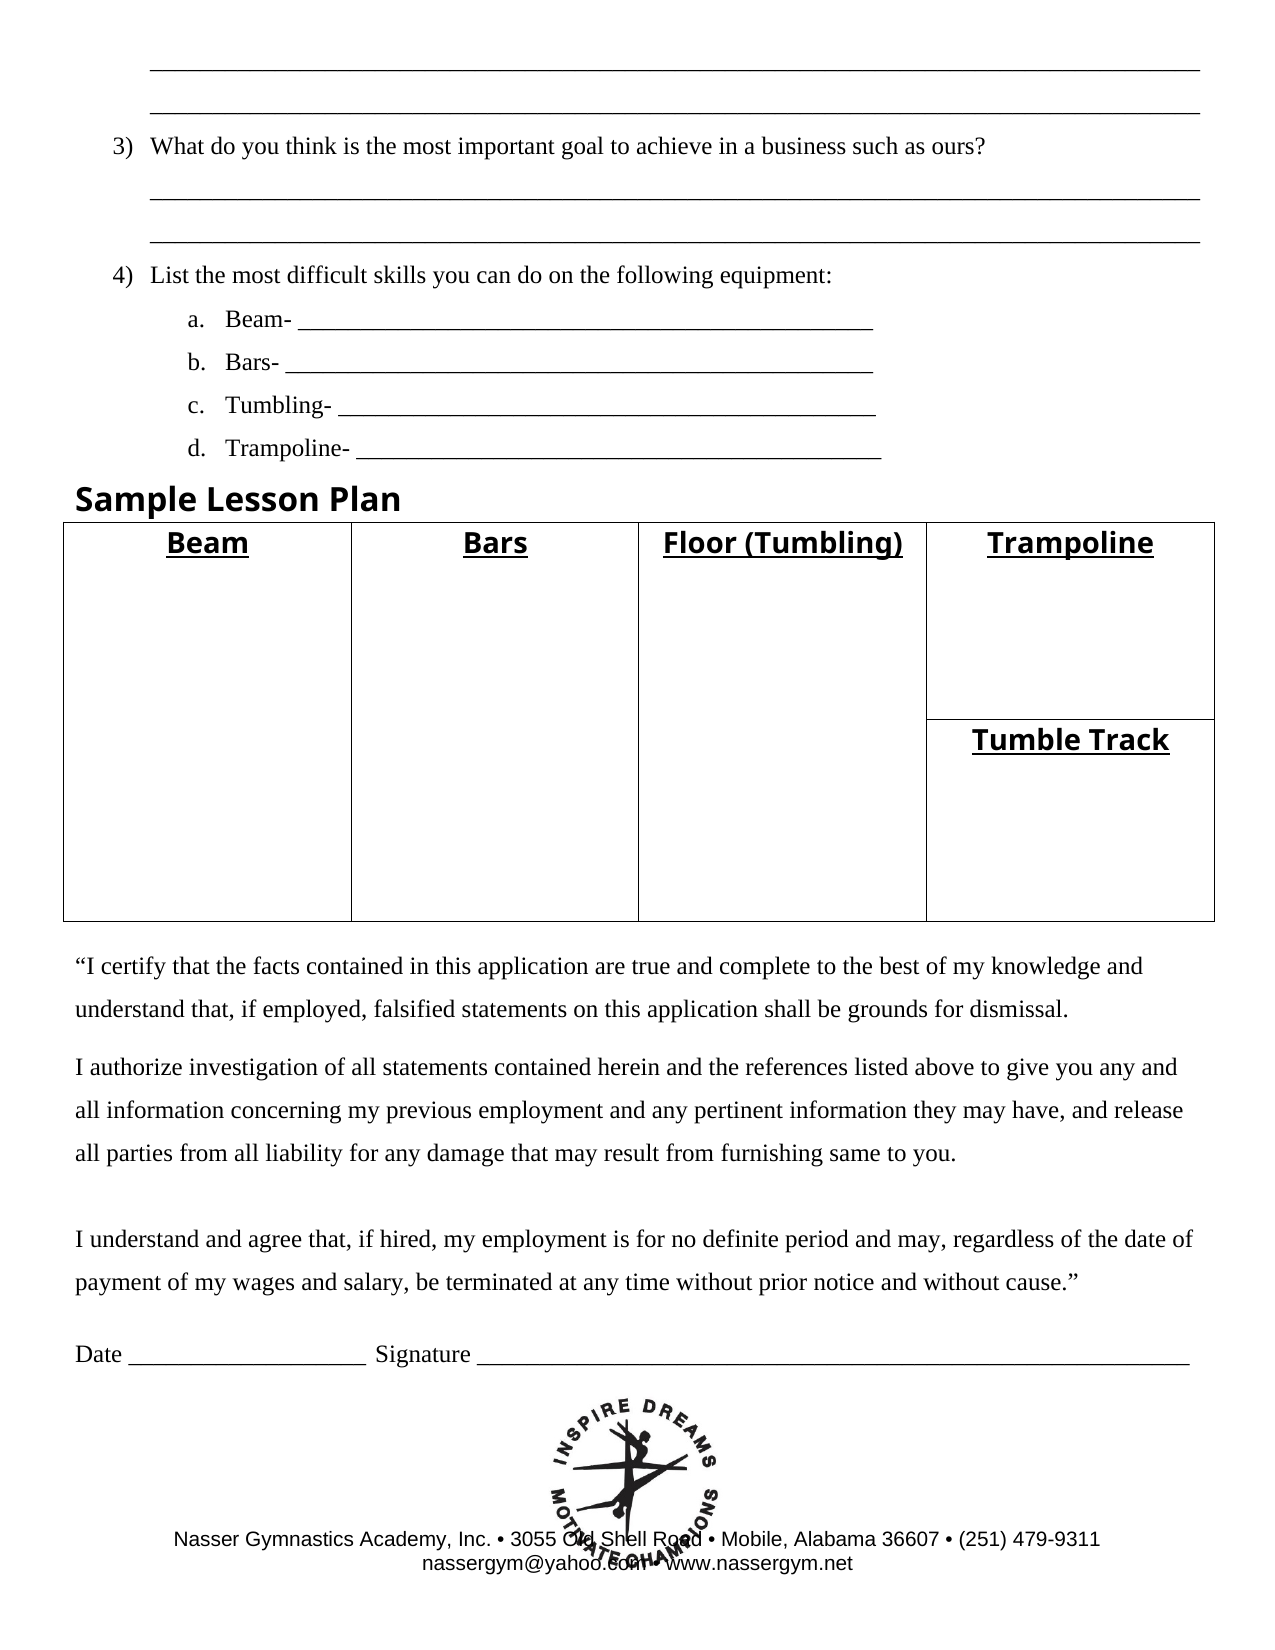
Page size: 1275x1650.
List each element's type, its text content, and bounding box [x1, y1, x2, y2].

text I authorize investigation of all statements contained herein and the references listed above to give you any and all information concerning my previous employment and any pertinent information they may have, and release all parties from all liability for any damage that may result from furnishing same to you. [75, 1052, 1200, 1167]
picture [527, 1382, 748, 1591]
list Beam- ______________________________________________ [187, 304, 1200, 332]
table_header Trampoline [927, 523, 1214, 719]
text I understand and agree that, if hired, my employment is for no definite period and may, regardless of the date of payment of my wages and salary, be terminated at any time without prior notice and without cause.” [75, 1224, 1200, 1296]
table_header Beam [64, 523, 351, 921]
list What do you think is the most important goal to achieve in a business such as ours? ________________________________________________________________________________________________________________________________________________________________________ [112, 131, 1200, 246]
text Sample Lesson Plan [75, 476, 1200, 522]
text “I certify that the facts contained in this application are true and complete to the best of my knowledge and understand that, if employed, falsified statements on this application shall be grounds for dismissal. [75, 951, 1200, 1023]
list Bars- _______________________________________________ [187, 347, 1200, 376]
text Date ___________________ Signature _________________________________________________________ [75, 1339, 1200, 1368]
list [112, 45, 1200, 117]
table_header Bars [352, 523, 638, 921]
table_header Floor (Tumbling) [639, 523, 926, 921]
table_cell Tumble Track [927, 720, 1214, 921]
list Trampoline- __________________________________________ [187, 433, 1200, 462]
list Tumbling- ___________________________________________ [187, 390, 1200, 419]
list List the most difficult skills you can do on the following equipment: [112, 261, 1200, 289]
picture [741, 1536, 747, 1545]
